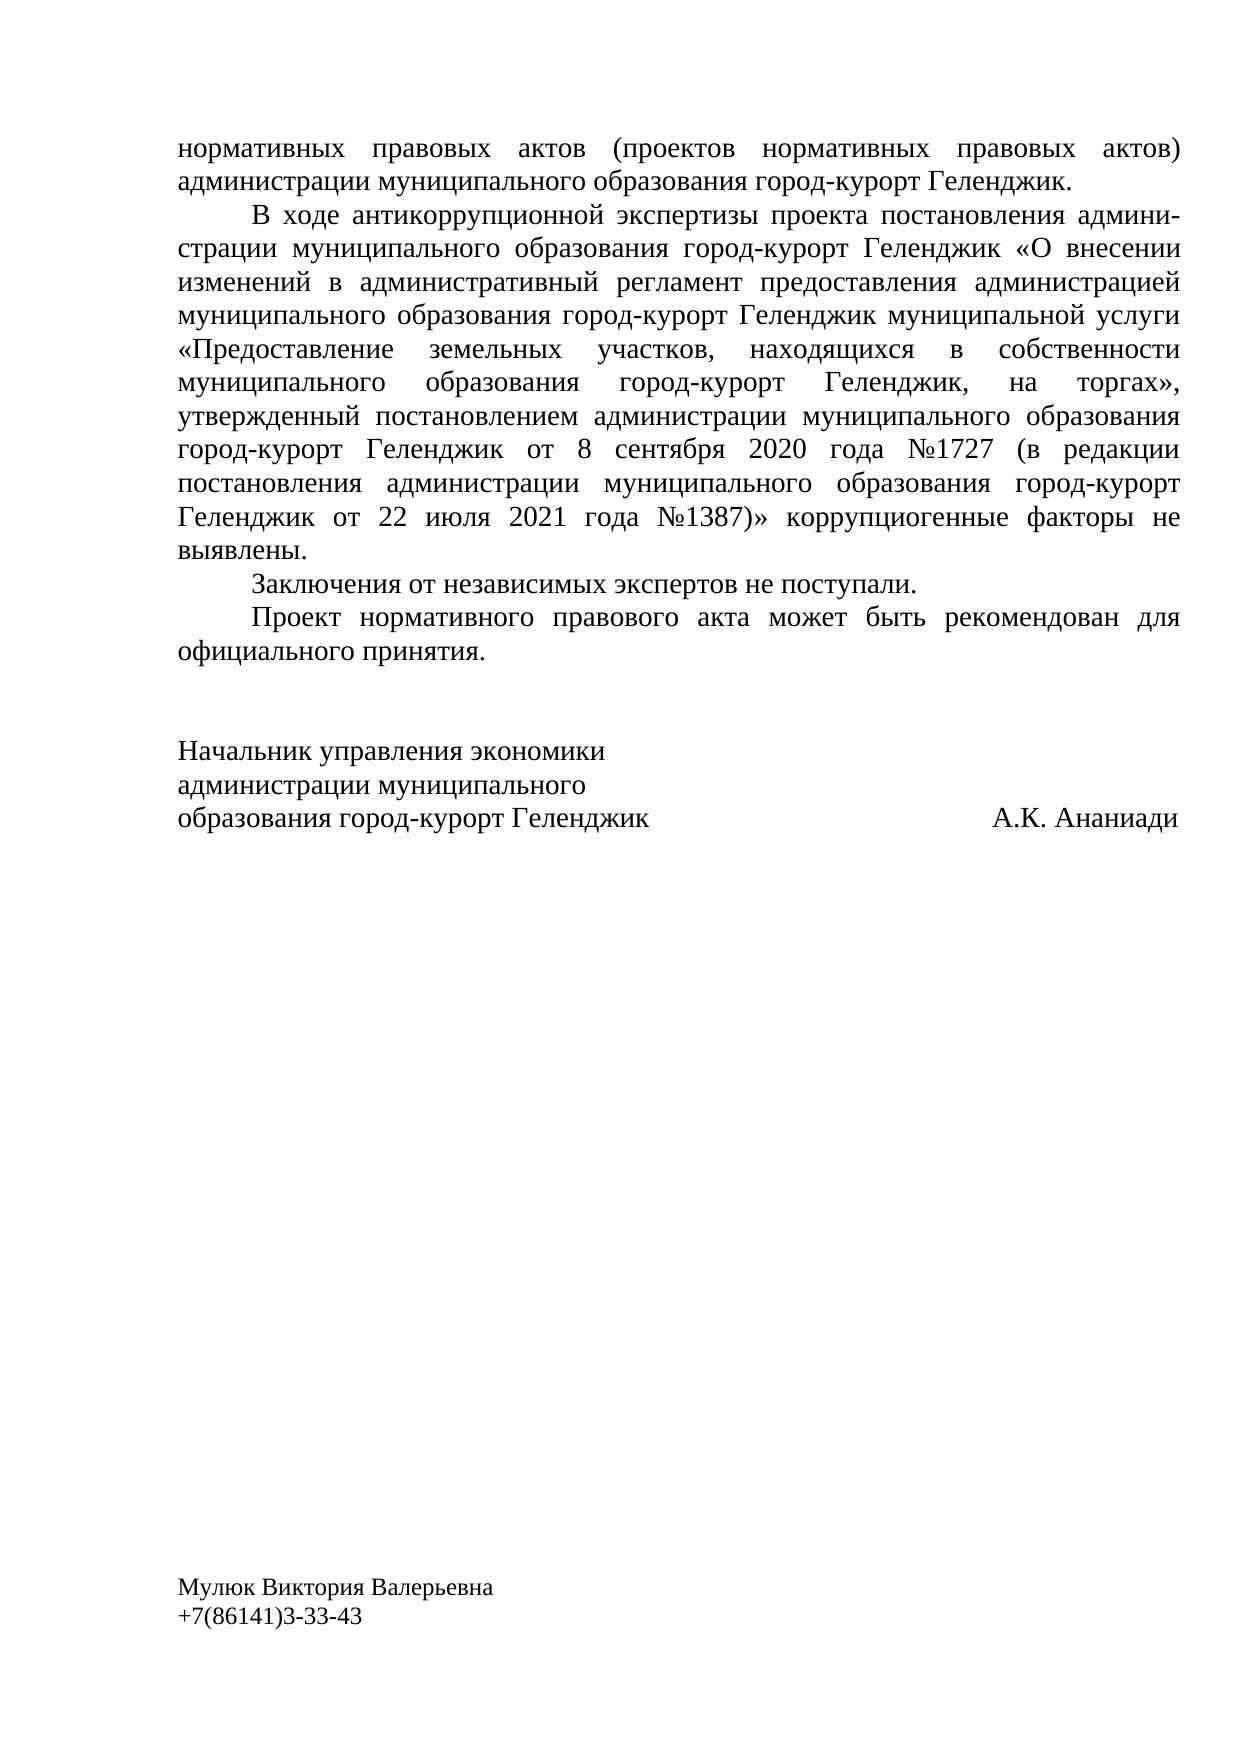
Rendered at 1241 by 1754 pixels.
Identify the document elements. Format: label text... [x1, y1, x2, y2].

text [177, 130, 1181, 197]
text администрации муниципального [177, 767, 1181, 801]
text Заключения от независимых экспертов не поступали. [177, 566, 1181, 599]
text Начальник управления экономики [177, 733, 1181, 767]
text Мулюк Виктория Валерьевна [177, 1572, 1181, 1601]
text +7(86141)3-33-43 [177, 1601, 1181, 1629]
text образования город-курорт Геленджик А.К. Ананиади [177, 801, 1181, 834]
text В ходе антикоррупционной экспертизы проекта постановления админи-страции муниципального образования город-курорт Геленджик «О внесении изменений в административный регламент предоставления администрацией муниципального образования город-курорт Геленджик муниципальной услуги «Предоставление земельных участков, находящихся в собственности муниципального образования город-курорт Геленджик, на торгах», утвержденный постановлением администрации муниципального образования город-курорт Геленджик от 8 сентября 2020 года №1727 (в редакции постановления администрации муниципального образования город-курорт Геленджик от 22 июля 2021 года №1387)» коррупциогенные факторы не выявлены. [177, 197, 1181, 566]
text Проект нормативного правового акта может быть рекомендован для официального принятия. [177, 599, 1181, 666]
